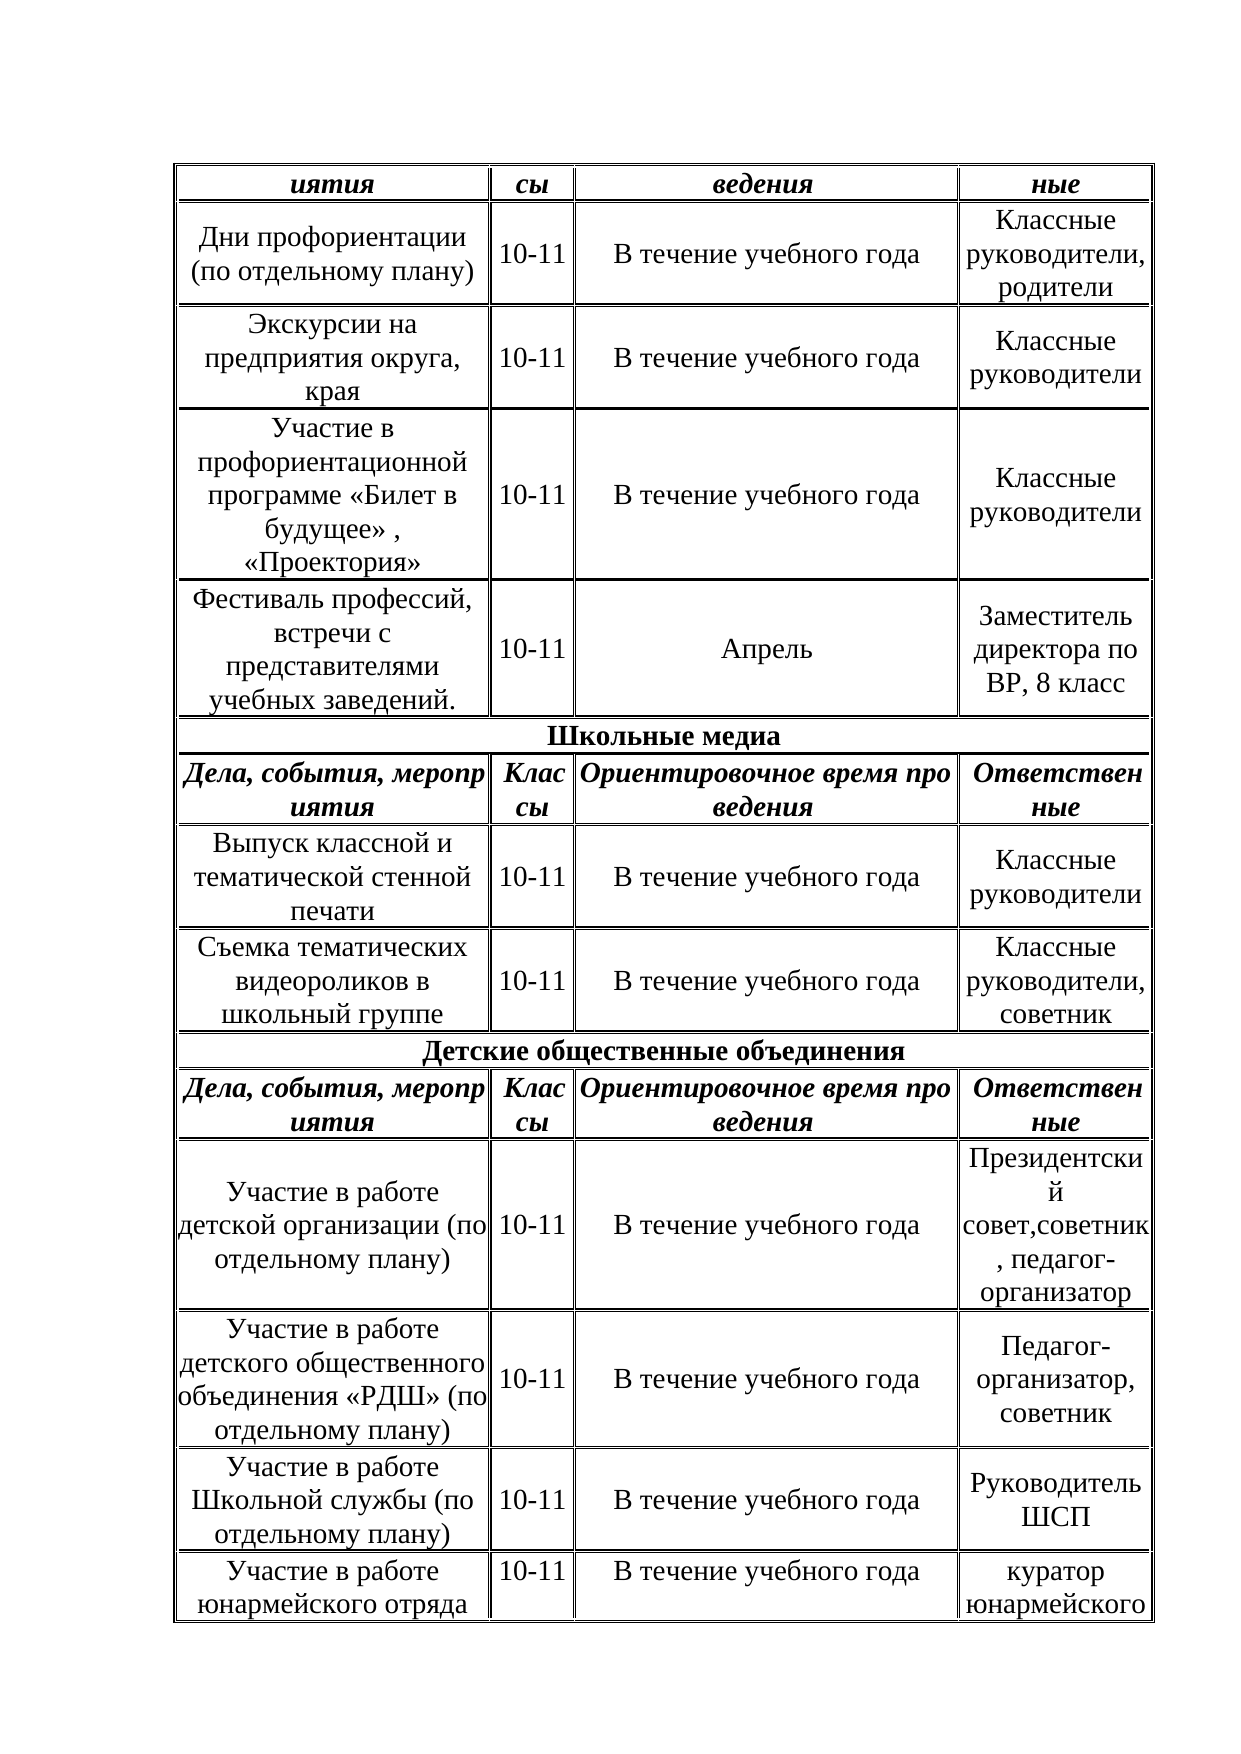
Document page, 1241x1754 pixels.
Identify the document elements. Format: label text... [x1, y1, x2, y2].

table_cell В течение учебного года [576, 1141, 957, 1308]
table_cell Участие в профориентационной программе «Билет в будущее» , «Проектория» [177, 407, 488, 578]
table_cell Классы [492, 755, 573, 822]
table_cell Руководитель ШСП [959, 1446, 1153, 1549]
table_cell Участие в работе детского общественного объединения «РДШ» (по отдельному плану) [177, 1308, 488, 1446]
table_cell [575, 166, 959, 199]
table_cell В течение учебного года [576, 203, 957, 303]
table_cell Дела, события, мероприятия [177, 752, 488, 822]
table_cell Ответственные [959, 1067, 1153, 1137]
table_cell 10-11 [492, 1449, 573, 1549]
table_cell 10-11 [492, 203, 573, 303]
table_cell 10-11 [490, 1553, 574, 1620]
table_cell В течение учебного года [576, 1449, 957, 1549]
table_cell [959, 1549, 1152, 1620]
table_cell Педагог- организатор, советник [960, 1308, 1152, 1446]
table_cell Заместитель директора по ВР, 8 класс [960, 578, 1153, 715]
table_cell Классные руководители [960, 303, 1152, 407]
table_cell Классные руководители [960, 407, 1151, 578]
table_cell В течение учебного года [576, 930, 957, 1030]
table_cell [177, 1549, 490, 1620]
table_cell Дела, события, мероприятия [175, 1067, 490, 1137]
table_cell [575, 1553, 959, 1620]
table_cell Классные руководители, родители [960, 199, 1152, 303]
table_cell В течение учебного года [576, 1312, 957, 1446]
table_cell Президентский совет,советник, педагог- организатор [960, 1137, 1152, 1308]
table_cell Классные руководители [960, 823, 1152, 926]
table_cell В течение учебного года [576, 826, 957, 926]
table_cell Экскурсии на предприятия округа, края [177, 303, 488, 407]
table_cell 10-11 [492, 581, 573, 715]
table_cell Участие в работе детской организации (по отдельному плану) [177, 1137, 488, 1308]
table_cell Ответственные [959, 166, 1151, 199]
table_cell 10-11 [492, 410, 573, 578]
table_cell Съемка тематических видеороликов в школьный группе [177, 926, 488, 1030]
table_cell Участие в работе Школьной службы (по отдельному плану) [175, 1446, 490, 1549]
table_cell Ориентировочное время проведения [576, 1070, 957, 1137]
table_cell Выпуск классной и тематической стенной печати [177, 823, 488, 926]
table_cell Ориентировочное время проведения [576, 755, 957, 822]
table_cell 10-11 [492, 930, 573, 1030]
table_cell Ответственные [960, 752, 1151, 822]
table_cell Дни профориентации (по отдельному плану) [177, 199, 488, 303]
table_cell 10-11 [492, 1141, 573, 1308]
table_cell 10-11 [492, 1312, 573, 1446]
table_cell Школьные медиа [177, 715, 1152, 752]
table_cell 10-11 [492, 307, 573, 407]
table_cell В течение учебного года [576, 307, 957, 407]
table_cell 10-11 [492, 826, 573, 926]
table_cell Детские общественные объединения [177, 1030, 1152, 1067]
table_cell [177, 164, 490, 199]
table_cell В течение учебного года [576, 410, 957, 578]
table_cell Классные руководители, советник [960, 926, 1152, 1030]
table_cell Классы [492, 1070, 573, 1137]
table_cell Апрель [576, 581, 957, 715]
table_cell Фестиваль профессий, встречи с представителями учебных заведений. [175, 578, 488, 715]
table_cell Классы [490, 166, 574, 199]
